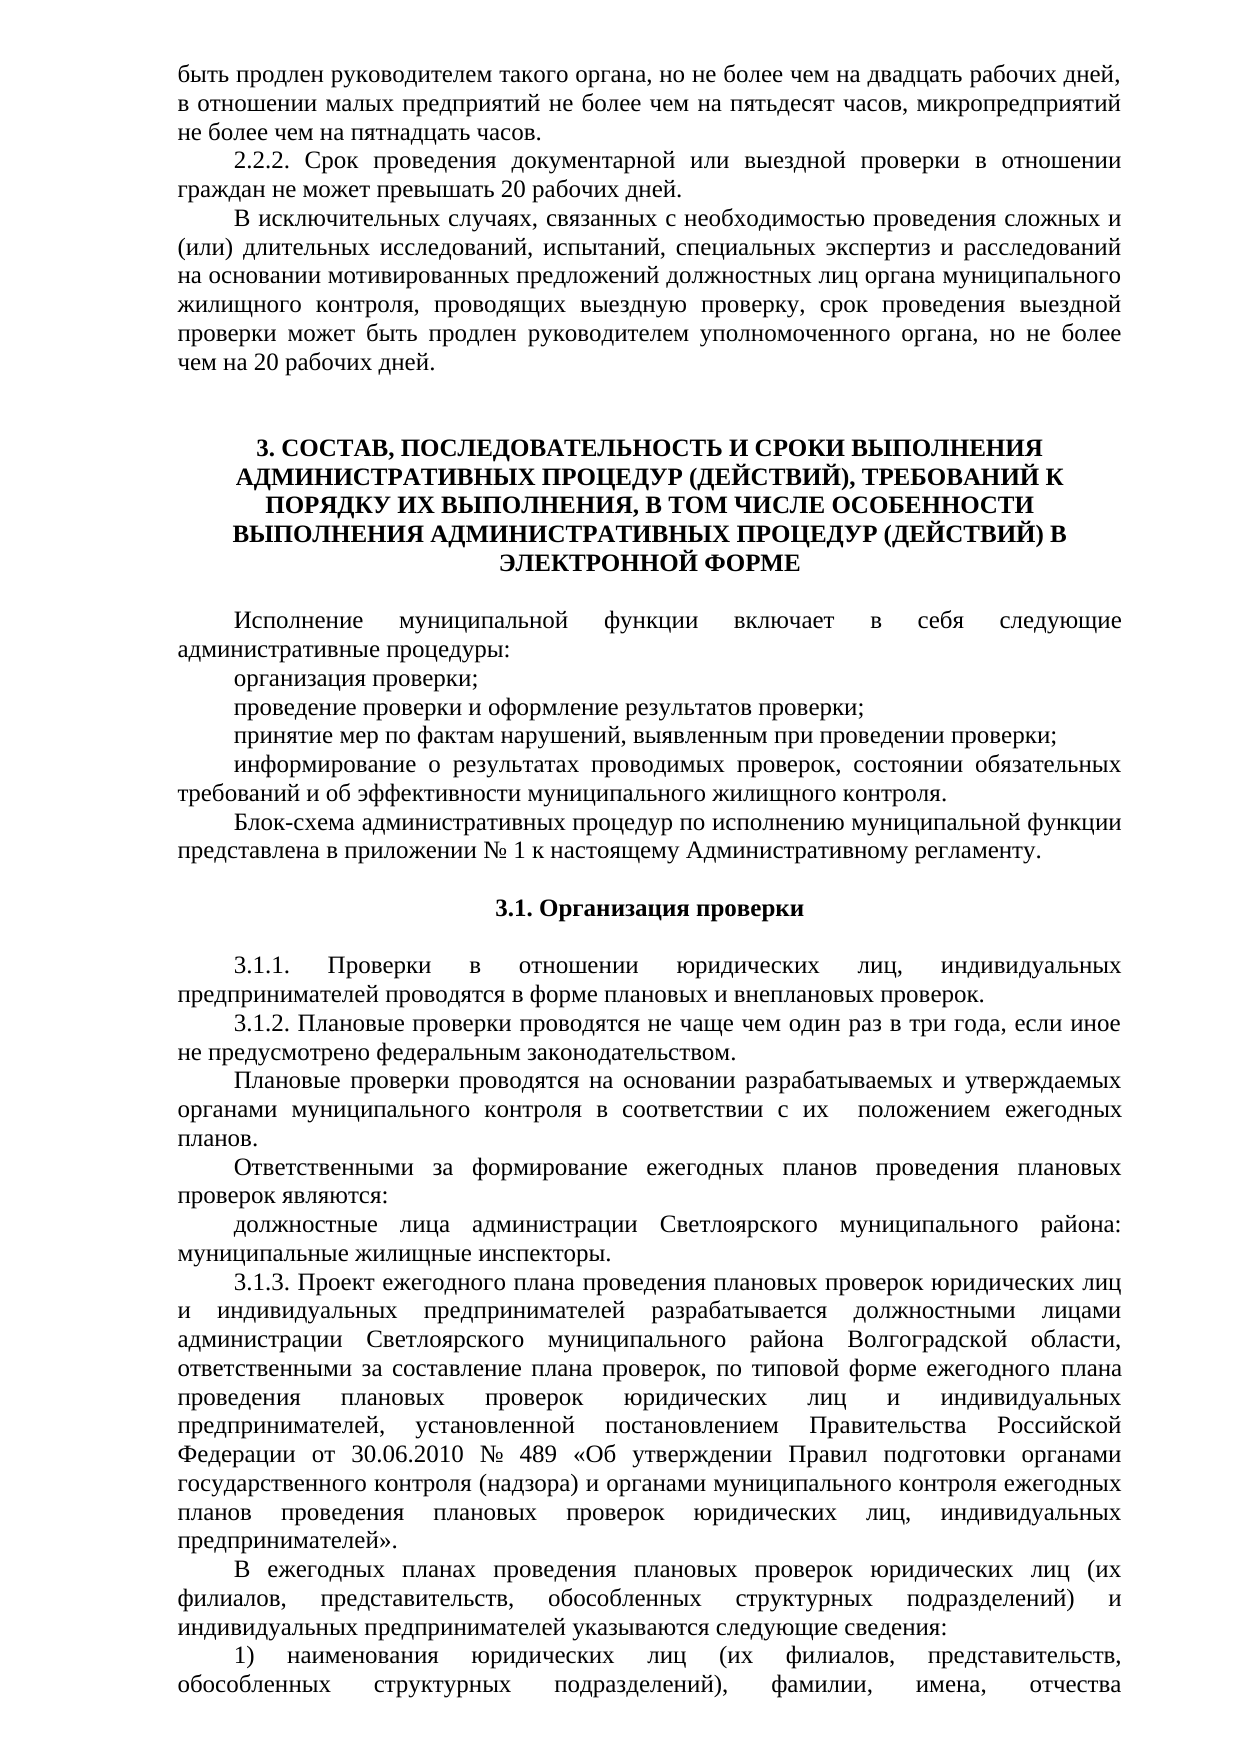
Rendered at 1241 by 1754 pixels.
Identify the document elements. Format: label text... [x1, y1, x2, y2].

text Исполнение муниципальной функции включает в себя следующие административные процедуры: [177, 605, 1122, 663]
text 3. СОСТАВ, ПОСЛЕДОВАТЕЛЬНОСТЬ И СРОКИ ВЫПОЛНЕНИЯ АДМИНИСТРАТИВНЫХ ПРОЦЕДУР (ДЕЙСТВИЙ), ТРЕБОВАНИЙ К ПОРЯДКУ ИХ ВЫПОЛНЕНИЯ, В ТОМ ЧИСЛЕ ОСОБЕННОСТИ ВЫПОЛНЕНИЯ АДМИНИСТРАТИВНЫХ ПРОЦЕДУР (ДЕЙСТВИЙ) В ЭЛЕКТРОННОЙ ФОРМЕ [177, 433, 1122, 577]
text организация проверки; [177, 663, 1122, 692]
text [177, 59, 1122, 145]
text 2.2.2. Срок проведения документарной или выездной проверки в отношении граждан не может превышать 20 рабочих дней. [177, 145, 1122, 203]
text проведение проверки и оформление результатов проверки; [177, 692, 1122, 720]
text должностные лица администрации Светлоярского муниципального района: муниципальные жилищные инспекторы. [177, 1209, 1122, 1267]
text 3.1. Организация проверки [177, 893, 1122, 922]
text В исключительных случаях, связанных с необходимостью проведения сложных и (или) длительных исследований, испытаний, специальных экспертиз и расследований на основании мотивированных предложений должностных лиц органа муниципального жилищного контроля, проводящих выездную проверку, срок проведения выездной проверки может быть продлен руководителем уполномоченного органа, но не более чем на 20 рабочих дней. [177, 203, 1122, 375]
text 3.1.2. Плановые проверки проводятся не чаще чем один раз в три года, если иное не предусмотрено федеральным законодательством. [177, 1008, 1122, 1065]
text 3.1.1. Проверки в отношении юридических лиц, индивидуальных предпринимателей проводятся в форме плановых и внеплановых проверок. [177, 950, 1122, 1008]
text Плановые проверки проводятся на основании разрабатываемых и утверждаемых органами муниципального контроля в соответствии с их положением ежегодных планов. [177, 1065, 1122, 1152]
text информирование о результатах проводимых проверок, состоянии обязательных требований и об эффективности муниципального жилищного контроля. [177, 749, 1122, 807]
text 3.1.3. Проект ежегодного плана проведения плановых проверок юридических лиц и индивидуальных предпринимателей разрабатывается должностными лицами администрации Светлоярского муниципального района Волгоградской области, ответственными за составление плана проверок, по типовой форме ежегодного плана проведения плановых проверок юридических лиц и индивидуальных предпринимателей, установленной постановлением Правительства Российской Федерации от 30.06.2010 № 489 «Об утверждении Правил подготовки органами государственного контроля (надзора) и органами муниципального контроля ежегодных планов проведения плановых проверок юридических лиц, индивидуальных предпринимателей». [177, 1267, 1122, 1554]
text Ответственными за формирование ежегодных планов проведения плановых проверок являются: [177, 1152, 1122, 1209]
text В ежегодных планах проведения плановых проверок юридических лиц (их филиалов, представительств, обособленных структурных подразделений) и индивидуальных предпринимателей указываются следующие сведения: [177, 1554, 1122, 1640]
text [177, 1640, 1122, 1698]
text Блок-схема административных процедур по исполнению муниципальной функции представлена в приложении № 1 к настоящему Административному регламенту. [177, 807, 1122, 864]
text принятие мер по фактам нарушений, выявленным при проведении проверки; [177, 720, 1122, 749]
